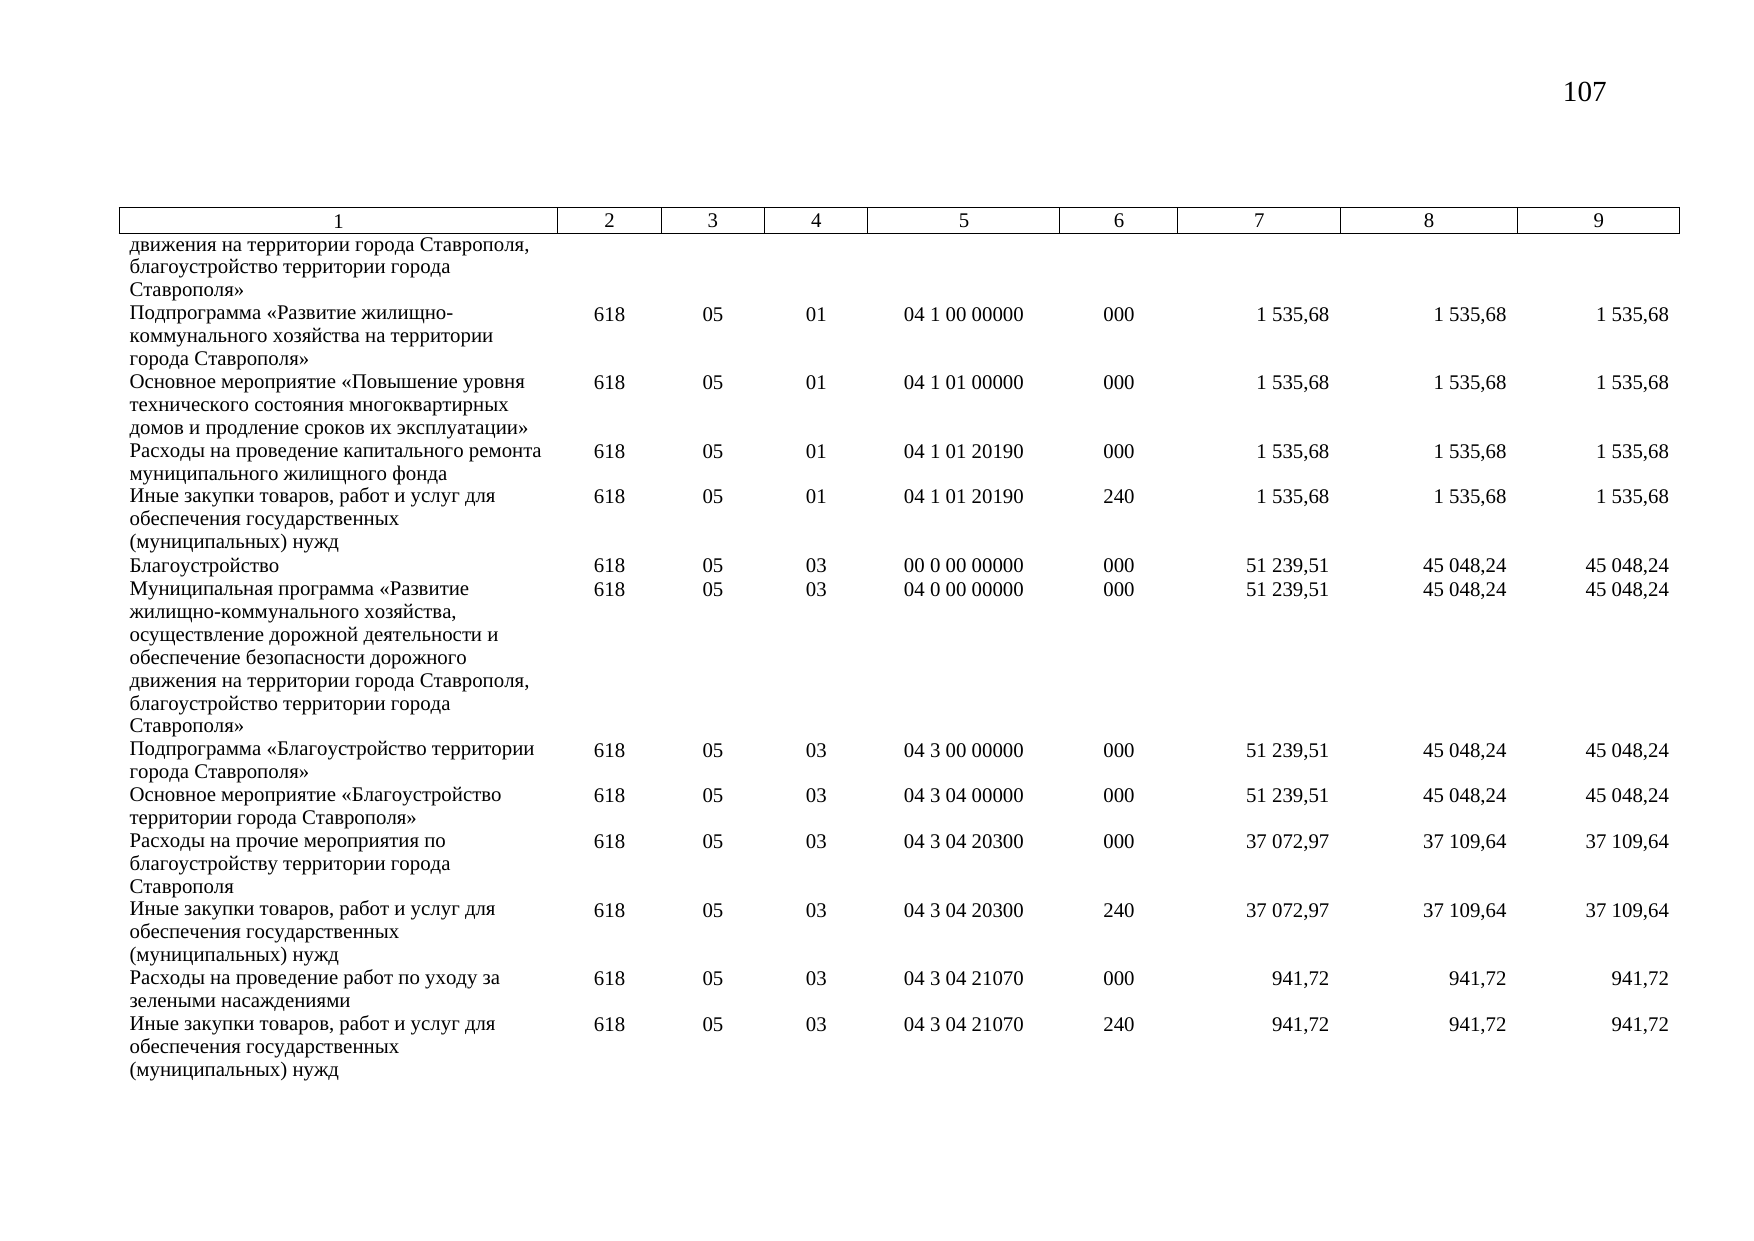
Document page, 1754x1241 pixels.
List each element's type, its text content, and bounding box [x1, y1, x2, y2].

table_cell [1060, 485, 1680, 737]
table_header 3 [662, 208, 764, 233]
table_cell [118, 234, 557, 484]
table_header 1 [120, 208, 557, 233]
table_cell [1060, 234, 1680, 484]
table_header 4 [765, 208, 867, 233]
table_header 2 [558, 208, 661, 233]
table_header 5 [868, 208, 1059, 233]
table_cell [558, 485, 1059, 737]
table_header 8 [1341, 208, 1517, 233]
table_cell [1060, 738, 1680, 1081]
table_header 7 [1178, 208, 1340, 233]
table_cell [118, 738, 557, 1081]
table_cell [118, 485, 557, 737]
table_header 9 [1518, 208, 1679, 233]
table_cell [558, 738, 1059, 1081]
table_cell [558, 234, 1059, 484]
table_header 6 [1060, 208, 1177, 233]
